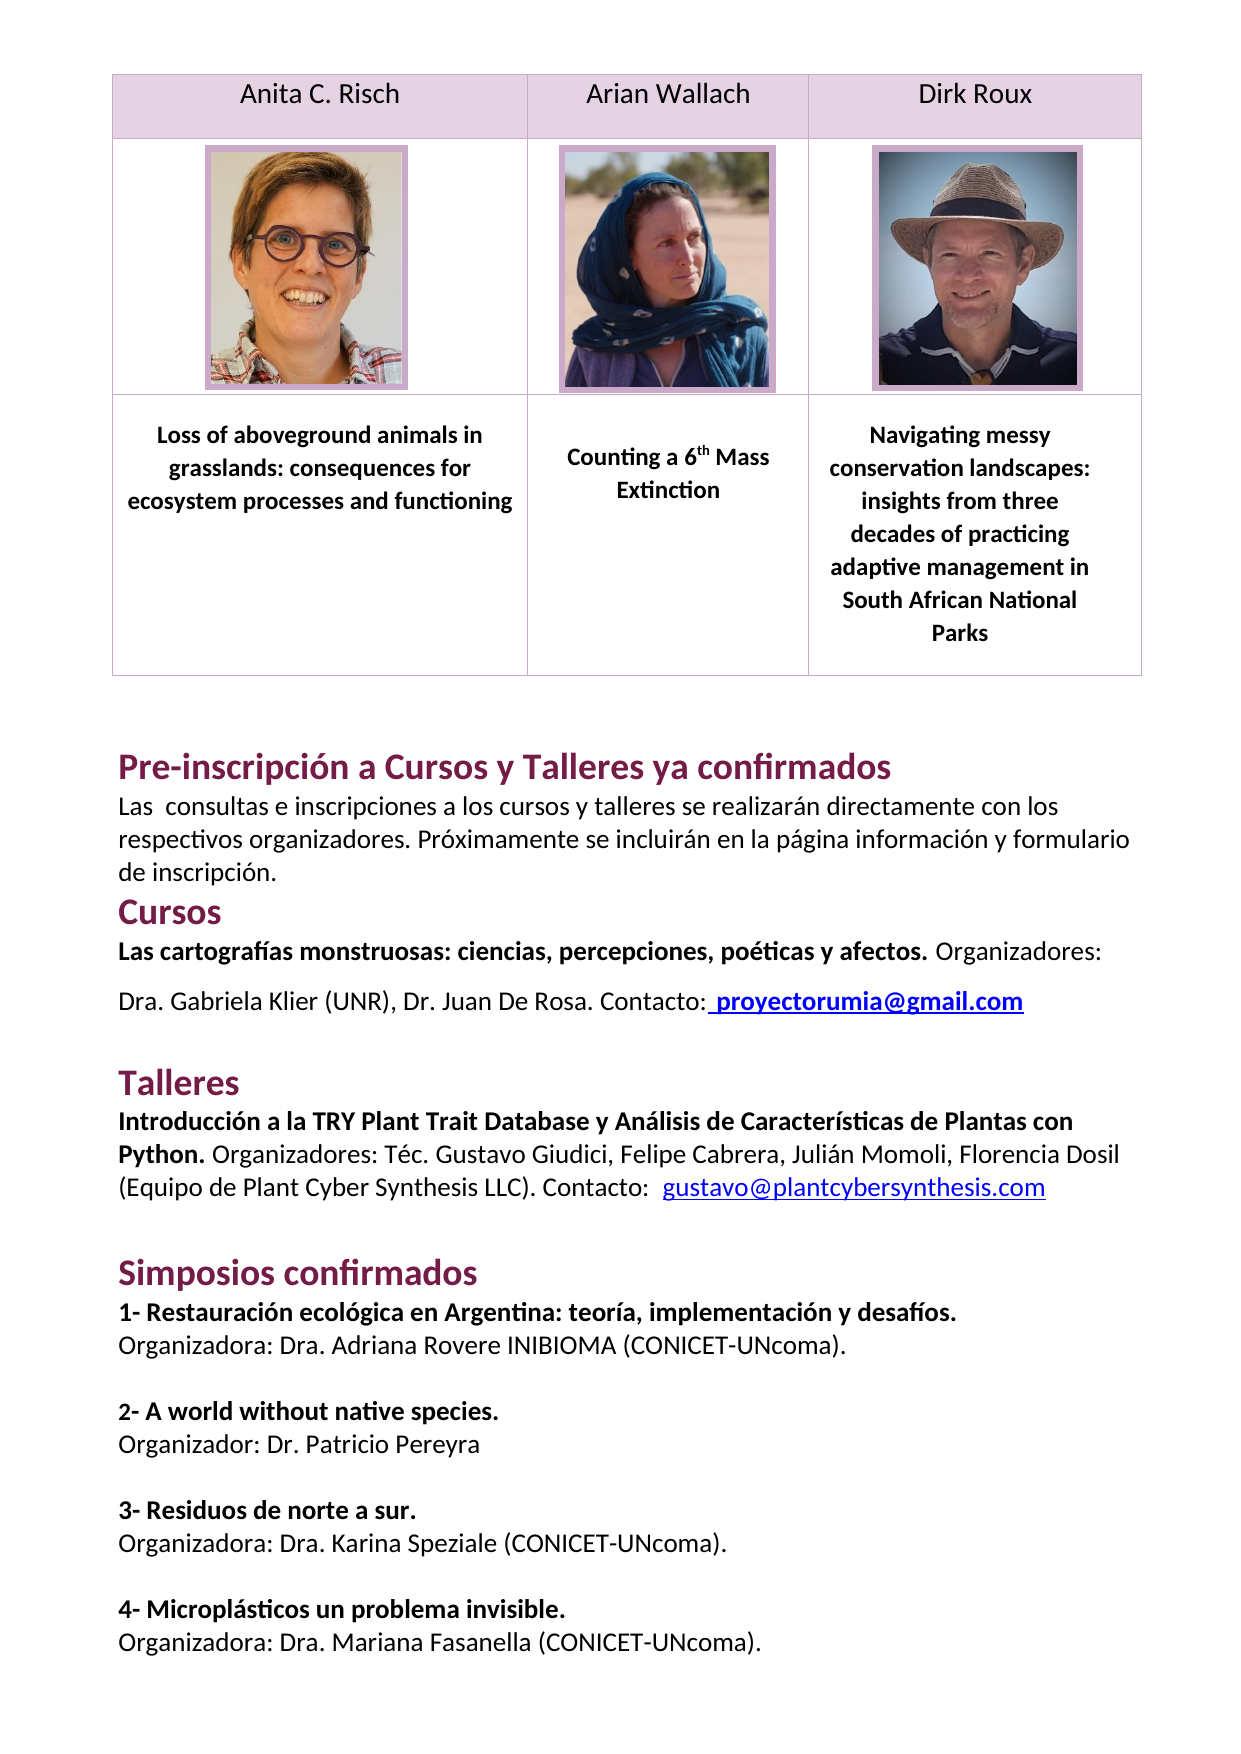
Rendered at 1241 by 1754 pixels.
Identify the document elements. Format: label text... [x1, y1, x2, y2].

text Introducción a la TRY Plant Trait Database y Análisis de Características de Plantas con Python. Organizadores: Téc. Gustavo Giudici, Felipe Cabrera, Julián Momoli, Florencia Dosil (Equipo de Plant Cyber Synthesis LLC). Contacto: gustavo@plantcybersynthesis.com [118, 1104, 1137, 1203]
table_cell Counting a 6th Mass Extinction [528, 395, 808, 675]
picture [565, 152, 769, 387]
text Las consultas e inscripciones a los cursos y talleres se realizarán directamente con los respectivos organizadores. Próximamente se incluirán en la página información y formulario de inscripción. [118, 789, 1137, 888]
text Pre-inscripción a Cursos y Talleres ya confirmados [118, 743, 1137, 789]
table_cell [809, 139, 1141, 393]
text Organizadora: Dra. Karina Speziale (CONICET-UNcoma). [118, 1526, 1137, 1559]
table_cell Loss of aboveground animals in grasslands: consequences for ecosystem processes and functioning [113, 395, 527, 675]
subtitle Las cartografías monstruosas: ciencias, percepciones, poéticas y afectos. Organizadores: Dra. Gabriela Klier (UNR), Dr. Juan De Rosa. Contacto: proyectorumia@gmail.com [118, 934, 1137, 1019]
text 4- Microplásticos un problema invisible. [118, 1592, 1137, 1625]
table_cell Arian Wallach [528, 75, 808, 138]
text 2- A world without native species. [118, 1394, 1137, 1427]
table_cell Navigating messy conservation landscapes: insights from three decades of practicing adaptive management in South African National Parks [809, 395, 1141, 675]
text Organizador: Dr. Patricio Pereyra [118, 1427, 1137, 1460]
table_cell [113, 139, 527, 393]
text Organizadora: Dra. Mariana Fasanella (CONICET-UNcoma). [118, 1625, 1137, 1658]
table_cell [528, 139, 808, 393]
picture [211, 152, 402, 384]
text 1- Restauración ecológica en Argentina: teoría, implementación y desafíos. [118, 1295, 1137, 1328]
text Organizadora: Dra. Adriana Rovere INIBIOMA (CONICET-UNcoma). [118, 1328, 1137, 1361]
table_cell Dirk Roux [809, 75, 1141, 138]
picture [879, 152, 1077, 385]
text Talleres [118, 1058, 1137, 1104]
text 3- Residuos de norte a sur. [118, 1493, 1137, 1526]
table_cell Anita C. Risch [113, 75, 527, 138]
text Simposios confirmados [118, 1249, 1137, 1295]
text Cursos [118, 888, 1137, 934]
